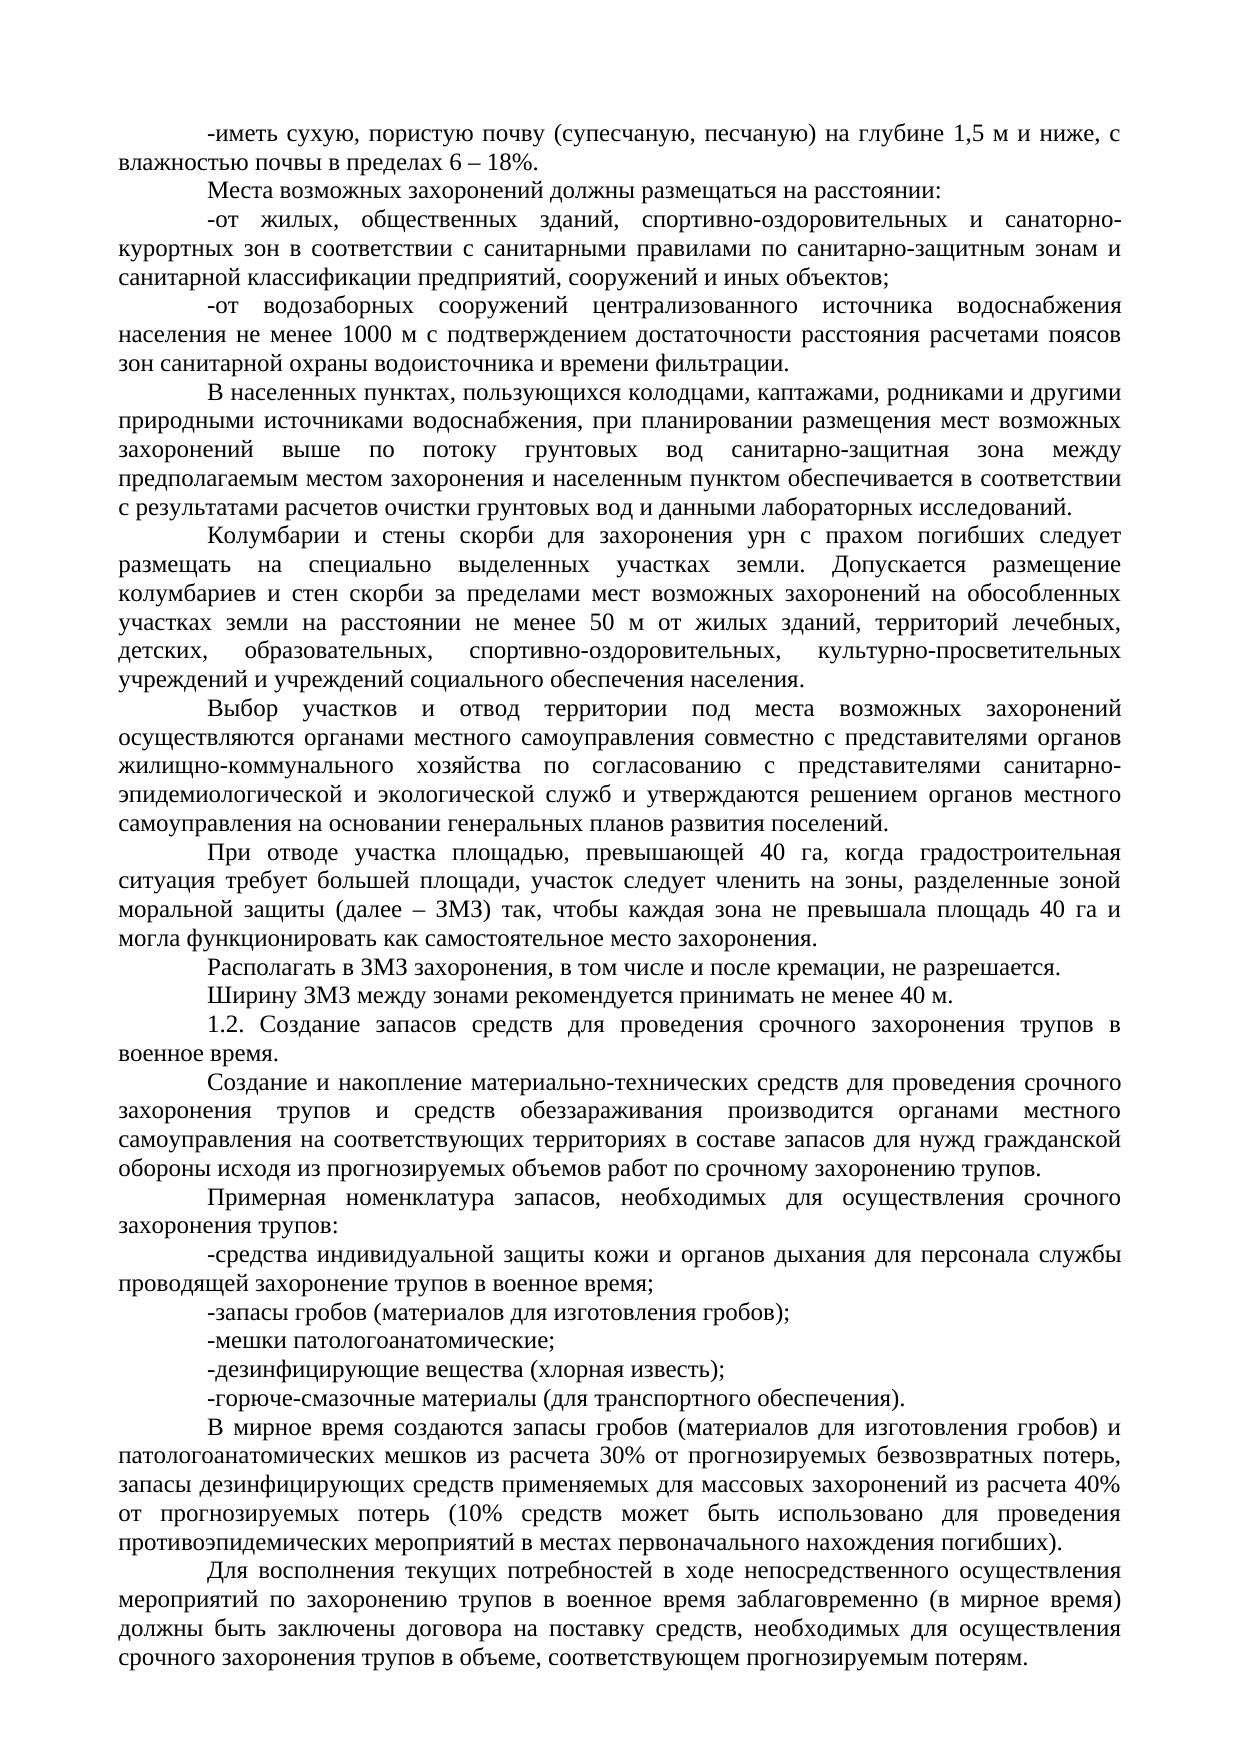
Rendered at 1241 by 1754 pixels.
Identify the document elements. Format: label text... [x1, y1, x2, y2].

text -иметь сухую, пористую почву (супесчаную, песчаную) на глубине 1,5 м и ниже, с влажностью почвы в пределах 6 – 18%. [118, 118, 1122, 176]
text При отводе участка площадью, превышающей 40 га, когда градостроительная ситуация требует большей площади, участок следует членить на зоны, разделенные зоной моральной защиты (далее – ЗМЗ) так, чтобы каждая зона не превышала площадь 40 га и могла функционировать как самостоятельное место захоронения. [118, 837, 1122, 952]
text 1.2. Создание запасов средств для проведения срочного захоронения трупов в военное время. [118, 1009, 1122, 1067]
text Выбор участков и отвод территории под места возможных захоронений осуществляются органами местного самоуправления совместно с представителями органов жилищно-коммунального хозяйства по согласованию с представителями санитарно-эпидемиологической и экологической служб и утверждаются решением органов местного самоуправления на основании генеральных планов развития поселений. [118, 693, 1122, 837]
text -мешки патологоанатомические; [118, 1326, 1122, 1354]
text Колумбарии и стены скорби для захоронения урн с прахом погибших следует размещать на специально выделенных участках земли. Допускается размещение колумбариев и стен скорби за пределами мест возможных захоронений на обособленных участках земли на расстоянии не менее 50 м от жилых зданий, территорий лечебных, детских, образовательных, спортивно-оздоровительных, культурно-просветительных учреждений и учреждений социального обеспечения населения. [118, 521, 1122, 693]
text Создание и накопление материально-технических средств для проведения срочного захоронения трупов и средств обеззараживания производится органами местного самоуправления на соответствующих территориях в составе запасов для нужд гражданской обороны исходя из прогнозируемых объемов работ по срочному захоронению трупов. [118, 1067, 1122, 1182]
text -от водозаборных сооружений централизованного источника водоснабжения населения не менее 1000 м с подтверждением достаточности расстояния расчетами поясов зон санитарной охраны водоисточника и времени фильтрации. [118, 291, 1122, 377]
text В населенных пунктах, пользующихся колодцами, каптажами, родниками и другими природными источниками водоснабжения, при планировании размещения мест возможных захоронений выше по потоку грунтовых вод санитарно-защитная зона между предполагаемым местом захоронения и населенным пунктом обеспечивается в соответствии с результатами расчетов очистки грунтовых вод и данными лабораторных исследований. [118, 377, 1122, 521]
text Располагать в ЗМЗ захоронения, в том числе и после кремации, не разрешается. [118, 952, 1122, 981]
text Места возможных захоронений должны размещаться на расстоянии: [118, 176, 1122, 204]
text -горюче-смазочные материалы (для транспортного обеспечения). [118, 1383, 1122, 1412]
text -от жилых, общественных зданий, спортивно-оздоровительных и санаторно-курортных зон в соответствии с санитарными правилами по санитарно-защитным зонам и санитарной классификации предприятий, сооружений и иных объектов; [118, 204, 1122, 291]
text -дезинфицирующие вещества (хлорная известь); [118, 1354, 1122, 1383]
text -запасы гробов (материалов для изготовления гробов); [118, 1297, 1122, 1326]
text Ширину ЗМЗ между зонами рекомендуется принимать не менее 40 м. [118, 981, 1122, 1009]
text -средства индивидуальной защиты кожи и органов дыхания для персонала службы проводящей захоронение трупов в военное время; [118, 1239, 1122, 1297]
text Для восполнения текущих потребностей в ходе непосредственного осуществления мероприятий по захоронению трупов в военное время заблаговременно (в мирное время) должны быть заключены договора на поставку средств, необходимых для осуществления срочного захоронения трупов в объеме, соответствующем прогнозируемым потерям. [118, 1556, 1122, 1671]
text Примерная номенклатура запасов, необходимых для осуществления срочного захоронения трупов: [118, 1182, 1122, 1239]
text В мирное время создаются запасы гробов (материалов для изготовления гробов) и патологоанатомических мешков из расчета 30% от прогнозируемых безвозвратных потерь, запасы дезинфицирующих средств применяемых для массовых захоронений из расчета 40% от прогнозируемых потерь (10% средств может быть использовано для проведения противоэпидемических мероприятий в местах первоначального нахождения погибших). [118, 1412, 1122, 1556]
